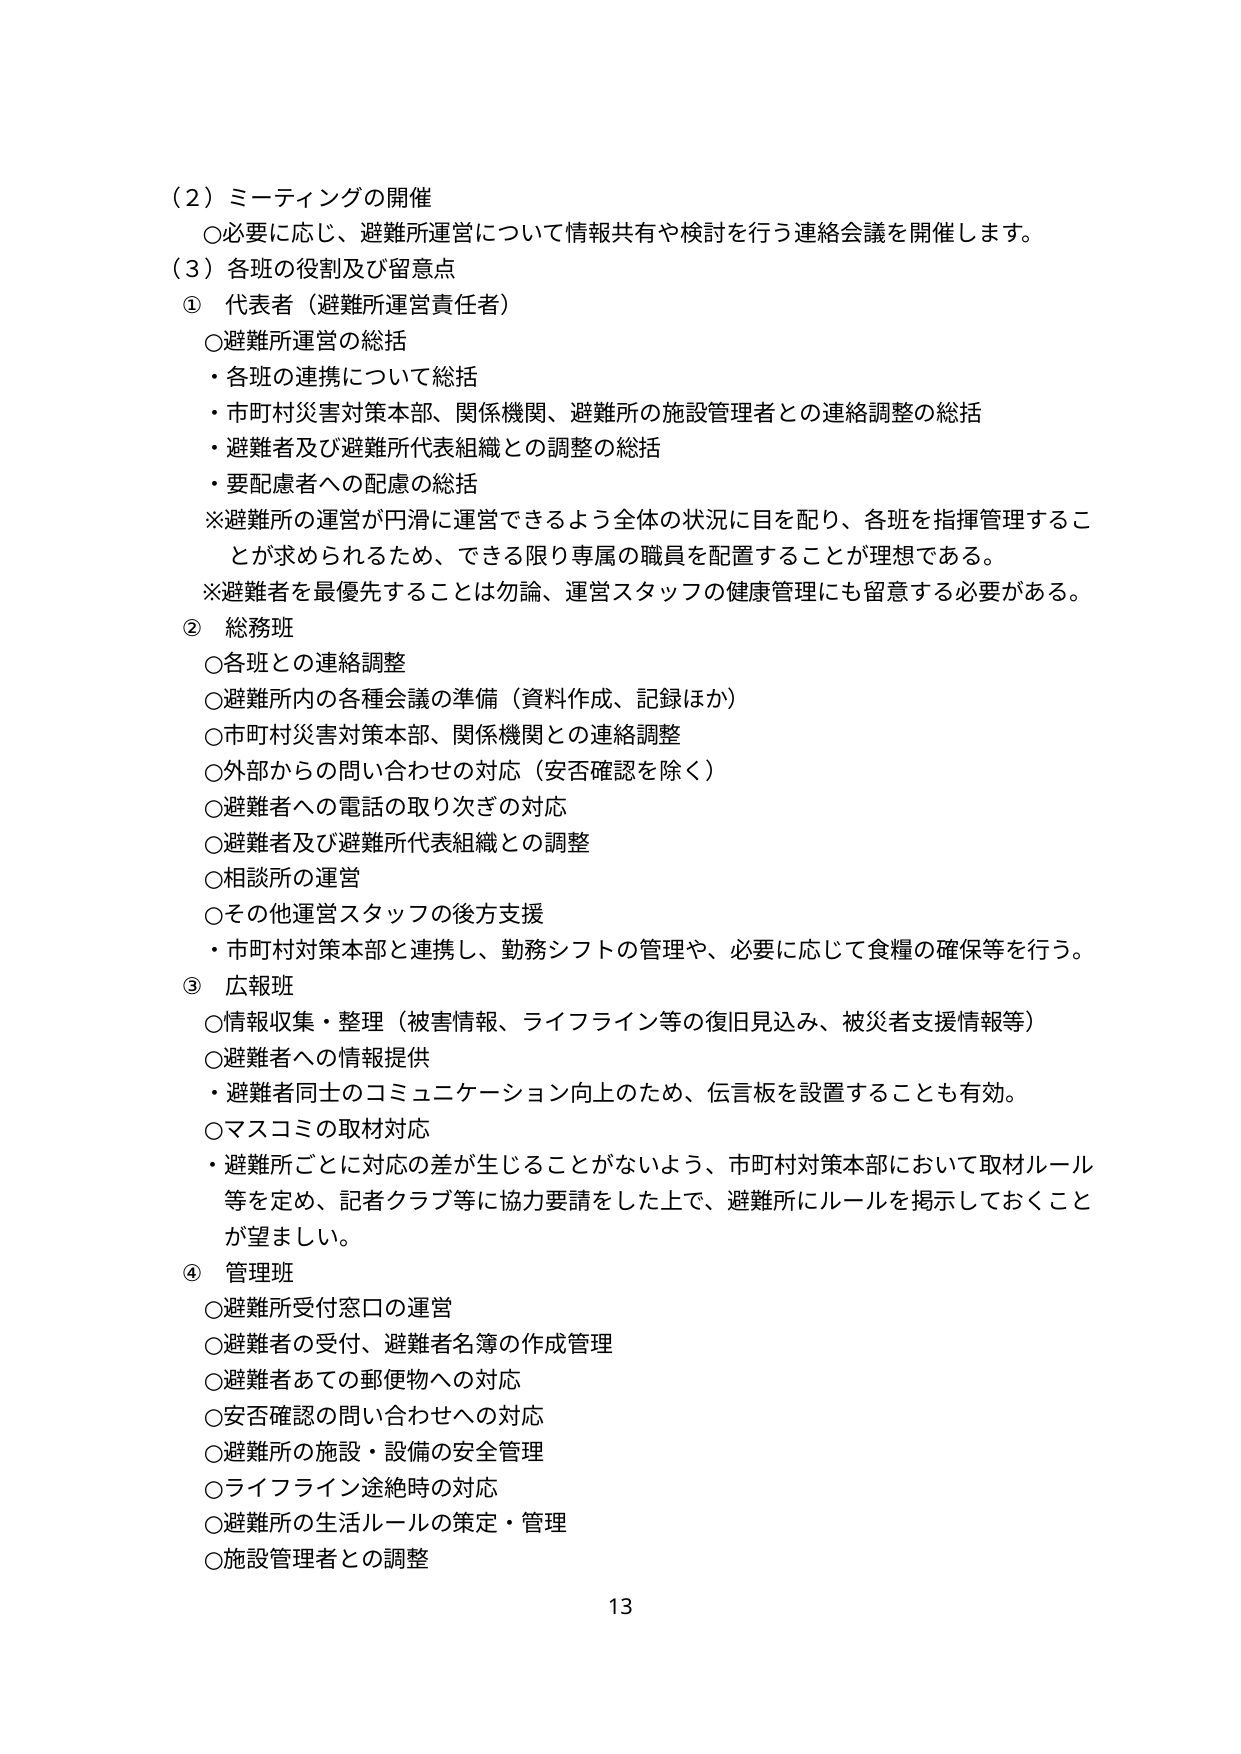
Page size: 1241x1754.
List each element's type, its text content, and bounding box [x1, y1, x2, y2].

text ・市町村対策本部と連携し、勤務シフトの管理や、必要に応じて食糧の確保等を行う。 [158, 931, 1104, 967]
text ○マスコミの取材対応 [158, 1110, 1104, 1146]
text ③ 広報班 [136, 967, 1104, 1002]
text ○外部からの問い合わせの対応（安否確認を除く） [158, 752, 1104, 787]
text ④ 管理班 [136, 1253, 1104, 1289]
text （３）各班の役割及び留意点 [136, 250, 1104, 286]
text ○避難所の施設・設備の安全管理 [158, 1432, 1104, 1468]
text ○避難者への電話の取り次ぎの対応 [158, 787, 1104, 823]
text ・各班の連携について総括 [158, 357, 1104, 393]
text ○ライフライン途絶時の対応 [158, 1468, 1104, 1504]
text ○避難所運営の総括 [158, 322, 1104, 357]
text ○避難者あての郵便物への対応 [158, 1361, 1104, 1397]
text ○避難所内の各種会議の準備（資料作成、記録ほか） [158, 680, 1104, 716]
text ○安否確認の問い合わせへの対応 [158, 1397, 1104, 1432]
text ○必要に応じ、避難所運営について情報共有や検討を行う連絡会議を開催します。 [179, 214, 1104, 250]
text ○避難者への情報提供 [158, 1038, 1104, 1074]
text （２）ミーティングの開催 [136, 178, 1104, 214]
text ○避難所の生活ルールの策定・管理 [158, 1504, 1104, 1540]
text ○避難者の受付、避難者名簿の作成管理 [158, 1325, 1104, 1361]
text ・避難者同士のコミュニケーション向上のため、伝言板を設置することも有効。 [158, 1074, 1104, 1110]
text ○各班との連絡調整 [158, 644, 1104, 680]
text ・避難所ごとに対応の差が生じることがないよう、市町村対策本部において取材ルール等を定め、記者クラブ等に協力要請をした上で、避難所にルールを掲示しておくことが望ましい。 [201, 1146, 1104, 1253]
text ① 代表者（避難所運営責任者） [136, 286, 1104, 322]
text ○その他運営スタッフの後方支援 [158, 895, 1104, 931]
text ※避難所の運営が円滑に運営できるよう全体の状況に目を配り、各班を指揮管理することが求められるため、できる限り専属の職員を配置することが理想である。 [205, 501, 1104, 572]
text ○市町村災害対策本部、関係機関との連絡調整 [158, 716, 1104, 752]
text ○避難者及び避難所代表組織との調整 [158, 823, 1104, 859]
text ② 総務班 [136, 608, 1104, 644]
text ・避難者及び避難所代表組織との調整の総括 [158, 429, 1104, 465]
text ○情報収集・整理（被害情報、ライフライン等の復旧見込み、被災者支援情報等） [158, 1002, 1104, 1038]
text ・要配慮者への配慮の総括 [158, 465, 1104, 501]
text ○施設管理者との調整 [158, 1540, 1104, 1576]
text ○相談所の運営 [158, 859, 1104, 895]
text ※避難者を最優先することは勿論、運営スタッフの健康管理にも留意する必要がある。 [179, 572, 1104, 608]
text ・市町村災害対策本部、関係機関、避難所の施設管理者との連絡調整の総括 [158, 393, 1104, 429]
text ○避難所受付窓口の運営 [158, 1289, 1104, 1325]
